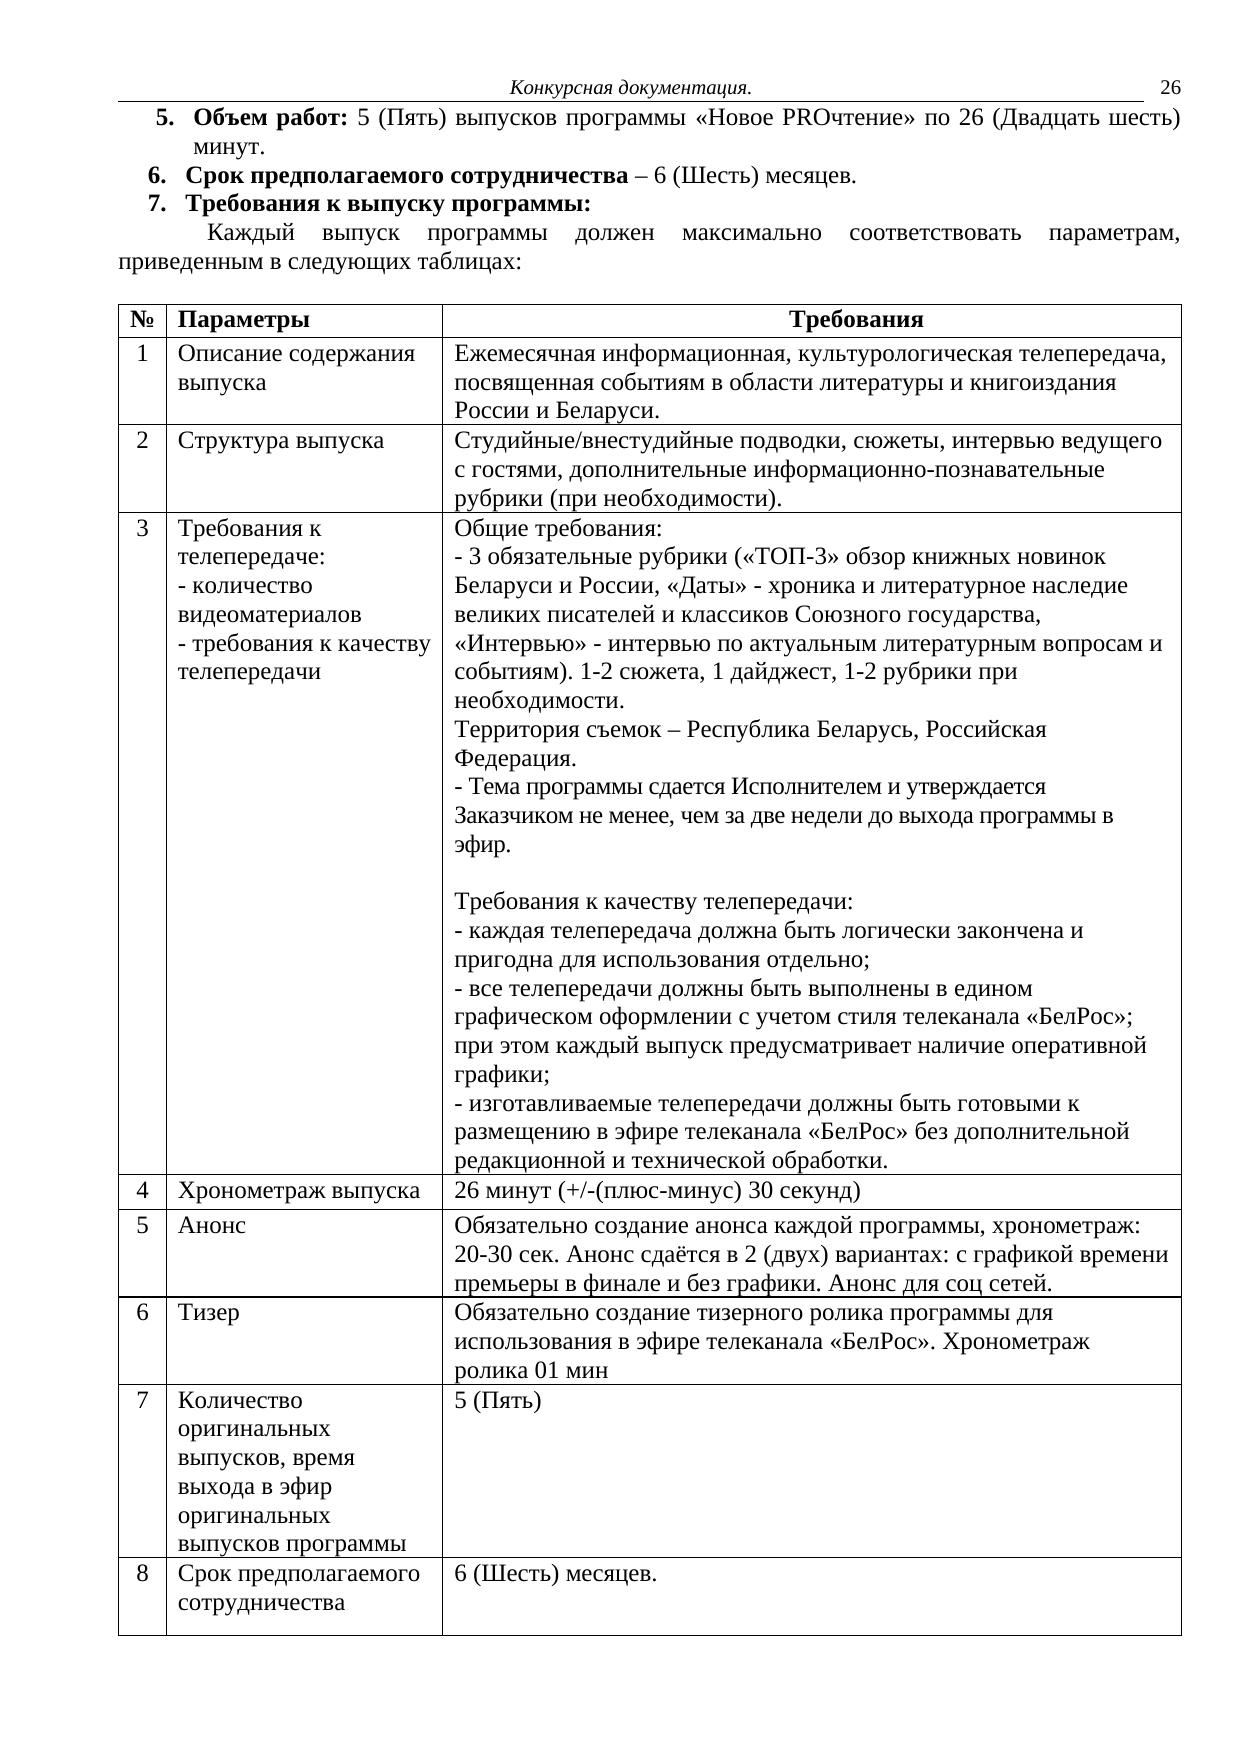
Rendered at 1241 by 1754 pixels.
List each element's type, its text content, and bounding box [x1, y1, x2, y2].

table_cell Количество оригинальных выпусков, время выхода в эфир оригинальных выпусков программы [167, 1385, 442, 1557]
table_cell Требования к телепередаче: - количество видеоматериалов - требования к качеству телепередачи [167, 513, 442, 1174]
table_cell 3 [119, 513, 166, 1174]
table_cell Обязательно создание анонса каждой программы, хронометраж: 20-30 сек. Анонс сдаётся в 2 (двух) вариантах: с графикой времени премьеры в финале и без графики. Анонс для соц сетей. [443, 1210, 1181, 1296]
table_cell 1 [119, 338, 166, 424]
list Объем работ: 5 (Пять) выпусков программы «Новое PROчтение» по 26 (Двадцать шесть) минут. [156, 102, 1181, 160]
list Срок предполагаемого сотрудничества – 6 (Шесть) месяцев. [148, 160, 1181, 188]
table_cell Обязательно создание тизерного ролика программы для использования в эфире телеканала «БелРос». Хронометраж ролика 01 мин [443, 1298, 1181, 1384]
table_cell Общие требования: - 3 обязательные рубрики («ТОП-3» обзор книжных новинок Беларуси и России, «Даты» - хроника и литературное наследие великих писателей и классиков Союзного государства, «Интервью» - интервью по актуальным литературным вопросам и событиям). 1-2 сюжета, 1 дайджест, 1-2 рубрики при необходимости. Территория съемок – Республика Беларусь, Российская Федерация. - Тема программы сдается Исполнителем и утверждается Заказчиком не менее, чем за две недели до выхода программы в эфир. Требования к качеству телепередачи: - каждая телепередача должна быть логически закончена и пригодна для использования отдельно; - все телепередачи должны быть выполнены в едином графическом оформлении с учетом стиля телеканала «БелРос»; при этом каждый выпуск предусматривает наличие оперативной графики; - изготавливаемые телепередачи должны быть готовыми к размещению в эфире телеканала «БелРос» без дополнительной редакционной и технической обработки. [443, 513, 1181, 1174]
table_cell Описание содержания выпуска [167, 338, 442, 424]
table_cell 8 [119, 1558, 166, 1635]
table_cell Ежемесячная информационная, культурологическая телепередача, посвященная событиям в области литературы и книгоиздания России и Беларуси. [443, 338, 1181, 424]
table_cell 26 минут (+/-(плюс-минус) 30 секунд) [443, 1175, 1181, 1209]
table_cell 5 (Пять) [443, 1385, 1181, 1557]
table_cell 6 (Шесть) месяцев. [443, 1558, 1181, 1635]
table_cell Тизер [167, 1298, 442, 1384]
text Каждый выпуск программы должен максимально соответствовать параметрам, приведенным в следующих таблицах: [118, 217, 1181, 275]
list Требования к выпуску программы: [148, 188, 1181, 217]
table_cell Анонс [167, 1210, 442, 1296]
table_header Параметры [167, 305, 442, 337]
table_cell 5 [119, 1210, 166, 1296]
table_header Требования [443, 305, 1181, 337]
table_cell Структура выпуска [167, 425, 442, 512]
table_cell Студийные/внестудийные подводки, сюжеты, интервью ведущего с гостями, дополнительные информационно-познавательные рубрики (при необходимости). [443, 425, 1181, 512]
table_cell 7 [119, 1385, 166, 1557]
table_cell 4 [119, 1175, 166, 1209]
table_header № [119, 305, 166, 337]
table_cell Срок предполагаемого сотрудничества [167, 1558, 442, 1635]
table_cell 6 [119, 1298, 166, 1384]
table_cell Хронометраж выпуска [167, 1175, 442, 1209]
table_cell 2 [119, 425, 166, 512]
